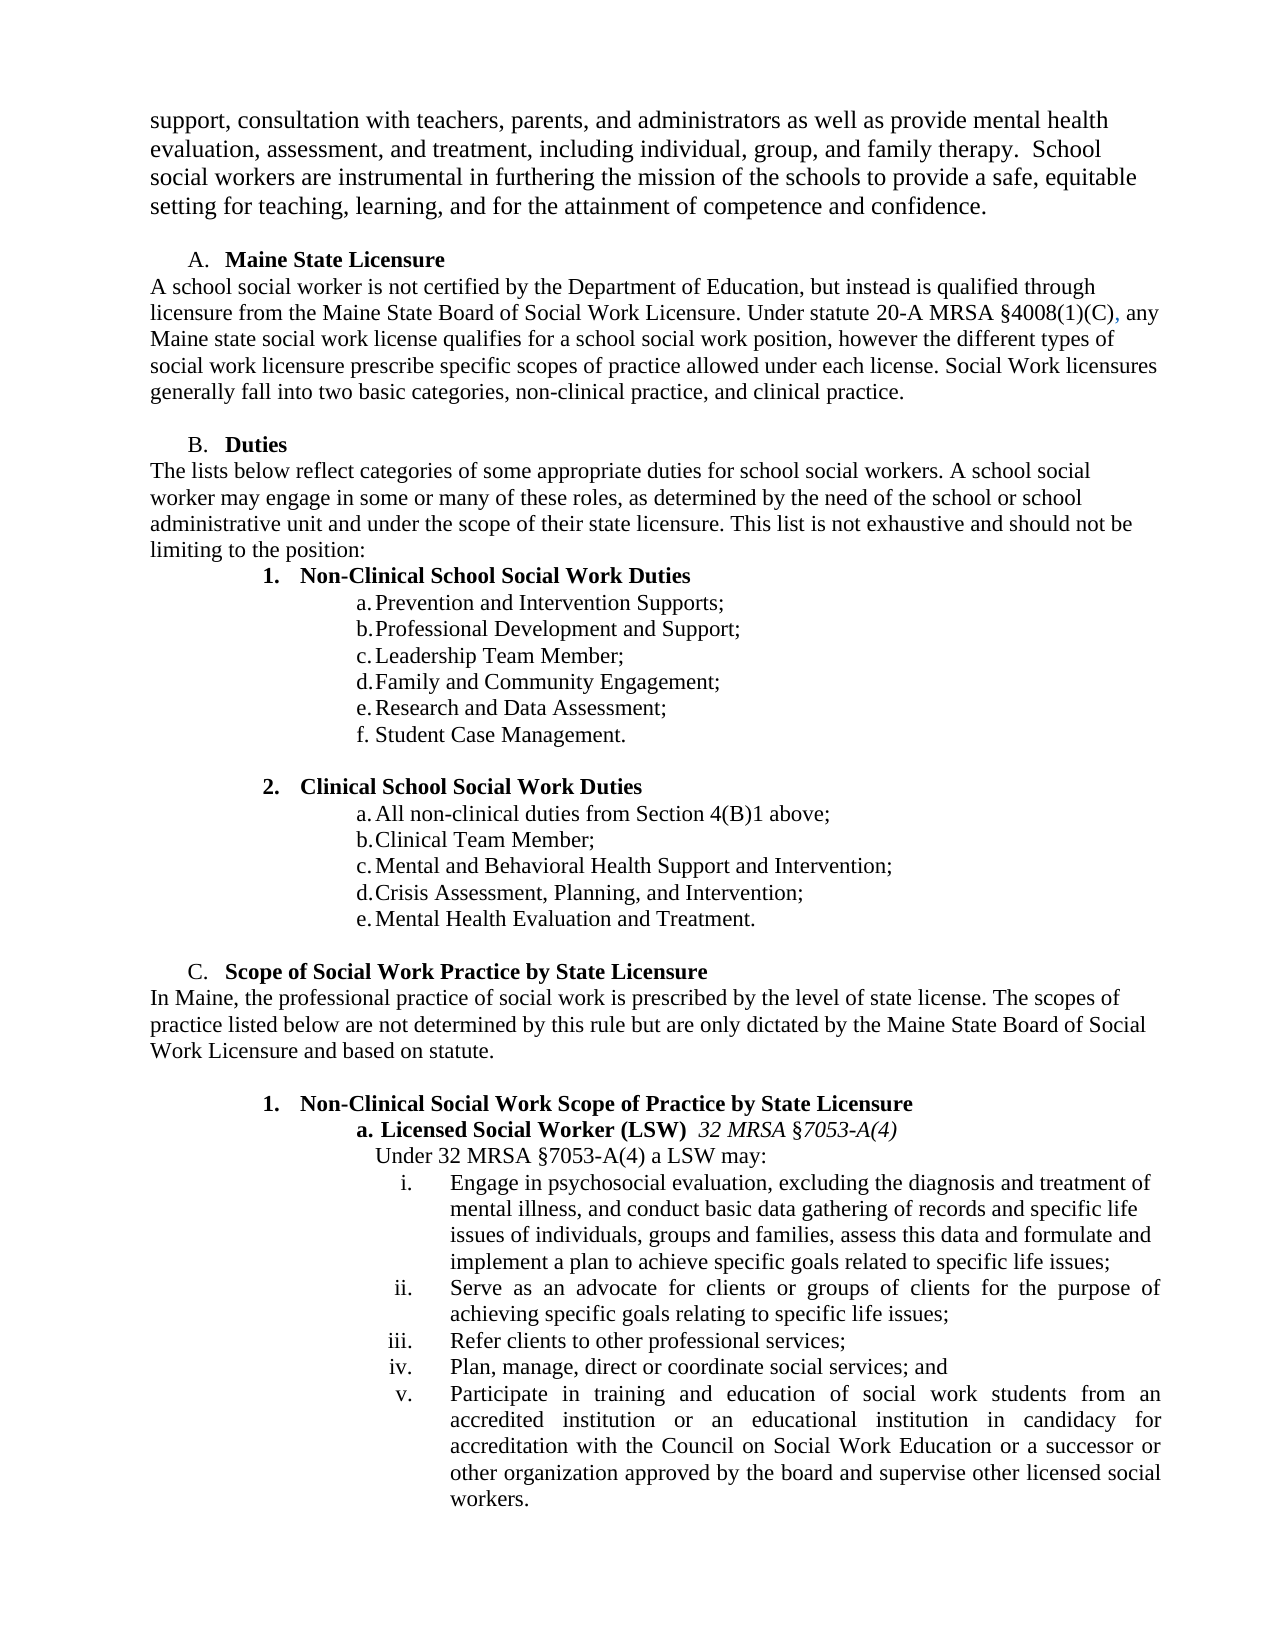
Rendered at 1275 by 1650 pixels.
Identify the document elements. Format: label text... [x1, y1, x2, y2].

list Refer clients to other professional services; [412, 1327, 1162, 1353]
list Participate in training and education of social work students from an accredited institution or an educational institution in candidacy for accreditation with the Council on Social Work Education or a successor or other organization approved by the board and supervise other licensed social workers. [412, 1379, 1162, 1511]
list Research and Data Assessment; [356, 694, 1162, 721]
list Engage in psychosocial evaluation, excluding the diagnosis and treatment of mental illness, and conduct basic data gathering of records and specific life issues of individuals, groups and families, assess this data and formulate and implement a plan to achieve specific goals related to specific life issues; [412, 1169, 1162, 1274]
list Non-Clinical School Social Work Duties [262, 563, 1162, 589]
list Professional Development and Support; [356, 615, 1162, 642]
list Duties [187, 431, 1162, 457]
list Licensed Social Worker (LSW) 32 MRSA §7053-A(4) [356, 1116, 1162, 1142]
list Family and Community Engagement; [356, 668, 1162, 694]
list Plan, manage, direct or coordinate social services; and [412, 1353, 1162, 1379]
list Maine State Licensure [187, 246, 1162, 273]
text A school social worker is not certified by the Department of Education, but instead is qualified through licensure from the Maine State Board of Social Work Licensure. Under statute 20-A MRSA §4008(1)(C), any Maine state social work license qualifies for a school social work position, however the different types of social work licensure prescribe specific scopes of practice allowed under each license. Social Work licensures generally fall into two basic categories, non-clinical practice, and clinical practice. [150, 273, 1162, 404]
list Scope of Social Work Practice by State Licensure [187, 958, 1162, 984]
list Non-Clinical Social Work Scope of Practice by State Licensure [262, 1090, 1162, 1116]
list Crisis Assessment, Planning, and Intervention; [356, 879, 1162, 905]
list Leadership Team Member; [356, 642, 1162, 668]
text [150, 105, 1162, 220]
list Serve as an advocate for clients or groups of clients for the purpose of achieving specific goals relating to specific life issues; [412, 1274, 1162, 1327]
list Mental and Behavioral Health Support and Intervention; [356, 852, 1162, 879]
list All non-clinical duties from Section 4(B)1 above; [356, 800, 1162, 826]
list Clinical Team Member; [356, 826, 1162, 852]
text In Maine, the professional practice of social work is prescribed by the level of state license. The scopes of practice listed below are not determined by this rule but are only dictated by the Maine State Board of Social Work Licensure and based on statute. [150, 984, 1162, 1063]
list Clinical School Social Work Duties [262, 773, 1162, 800]
list Prevention and Intervention Supports; [356, 589, 1162, 615]
text The lists below reflect categories of some appropriate duties for school social workers. A school social worker may engage in some or many of these roles, as determined by the need of the school or school administrative unit and under the scope of their state licensure. This list is not exhaustive and should not be limiting to the position: [150, 457, 1162, 563]
text Under 32 MRSA §7053-A(4) a LSW may: [300, 1142, 1162, 1169]
list Student Case Management. [356, 721, 1162, 747]
list Mental Health Evaluation and Treatment. [356, 905, 1162, 932]
